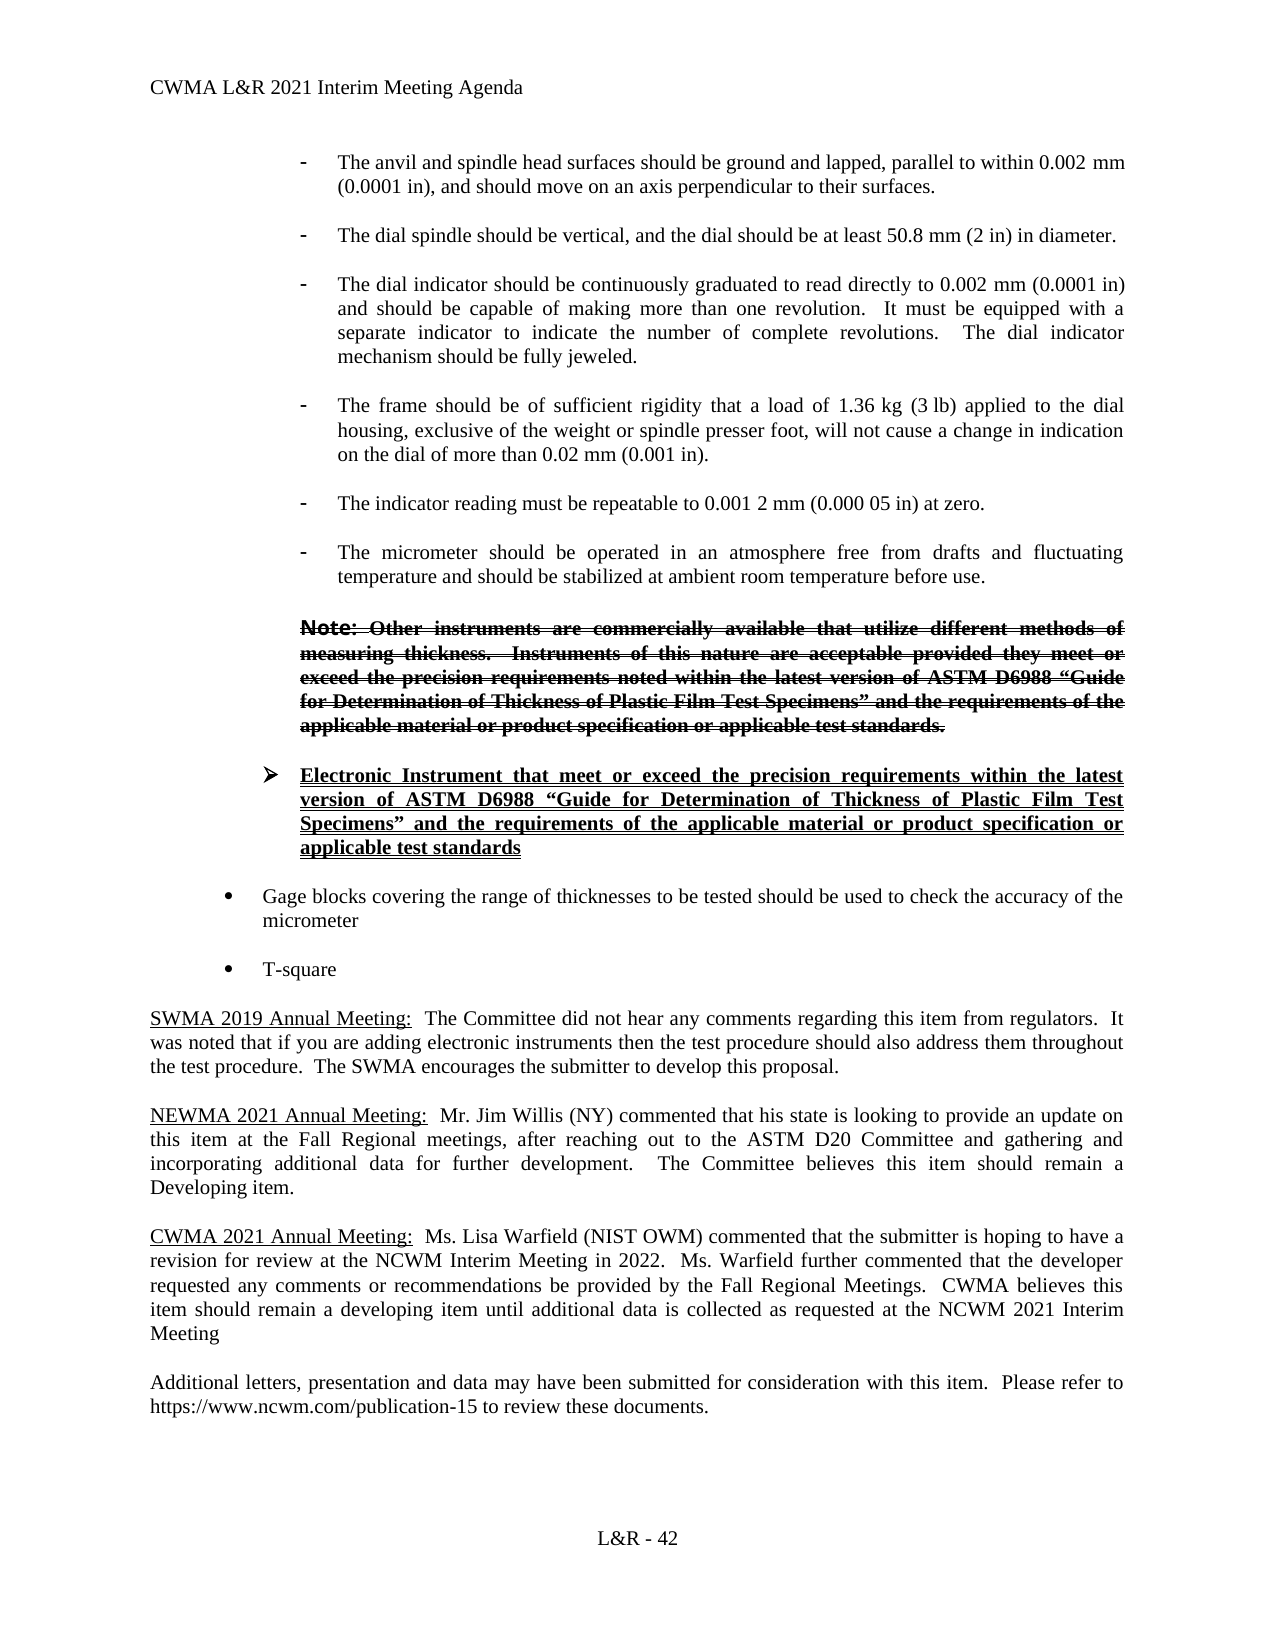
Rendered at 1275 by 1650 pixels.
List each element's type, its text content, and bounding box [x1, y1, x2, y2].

text Additional letters, presentation and data may have been submitted for consideration with this item. Please refer to https://www.ncwm.com/publication-15 to review these documents. [150, 1370, 1125, 1418]
list Electronic Instrument that meet or exceed the precision requirements within the latest version of ASTM D6988 “Guide for Determination of Thickness of Plastic Film Test Specimens” and the requirements of the applicable material or product specification or applicable test standards [262, 762, 1125, 859]
text SWMA 2019 Annual Meeting: The Committee did not hear any comments regarding this item from regulators. It was noted that if you are adding electronic instruments then the test procedure should also address them throughout the test procedure. The SWMA encourages the submitter to develop this proposal. [150, 1006, 1125, 1078]
list T-square [225, 957, 1125, 981]
list The dial indicator should be continuously graduated to read directly to 0.002 mm (0.0001 in) and should be capable of making more than one revolution. It must be equipped with a separate indicator to indicate the number of complete revolutions. The dial indicator mechanism should be fully jeweled. [300, 272, 1125, 368]
list The frame should be of sufficient rigidity that a load of 1.36 kg (3 lb) applied to the dial housing, exclusive of the weight or spindle presser foot, will not cause a change in indication on the dial of more than 0.02 mm (0.001 in). [300, 393, 1125, 466]
list Gage blocks covering the range of thicknesses to be tested should be used to check the accuracy of the micrometer [225, 884, 1125, 932]
text Note: Other instruments are commercially available that utilize different methods of measuring thickness. Instruments of this nature are acceptable provided they meet or exceed the precision requirements noted within the latest version of ASTM D6988 “Guide for Determination of Thickness of Plastic Film Test Specimens” and the requirements of the applicable material or product specification or applicable test standards. [300, 706, 1125, 737]
list The indicator reading must be repeatable to 0.001 2 mm (0.000 05 in) at zero. [300, 491, 1125, 515]
list The micrometer should be operated in an atmosphere free from drafts and fluctuating temperature and should be stabilized at ambient room temperature before use. [300, 540, 1125, 588]
list The dial spindle should be vertical, and the dial should be at least 50.8 mm (2 in) in diameter. [300, 223, 1125, 247]
text NEWMA 2021 Annual Meeting: Mr. Jim Willis (NY) commented that his state is looking to provide an update on this item at the Fall Regional meetings, after reaching out to the ASTM D20 Committee and gathering and incorporating additional data for further development. The Committee believes this item should remain a Developing item. [150, 1103, 1125, 1199]
list The anvil and spindle head surfaces should be ground and lapped, parallel to within 0.002 mm (0.0001 in), and should move on an axis perpendicular to their surfaces. [300, 150, 1125, 198]
text CWMA 2021 Annual Meeting: Ms. Lisa Warfield (NIST OWM) commented that the submitter is hoping to have a revision for review at the NCWM Interim Meeting in 2022. Ms. Warfield further commented that the developer requested any comments or recommendations be provided by the Fall Regional Meetings. CWMA believes this item should remain a developing item until additional data is collected as requested at the NCWM 2021 Interim Meeting [150, 1224, 1125, 1345]
